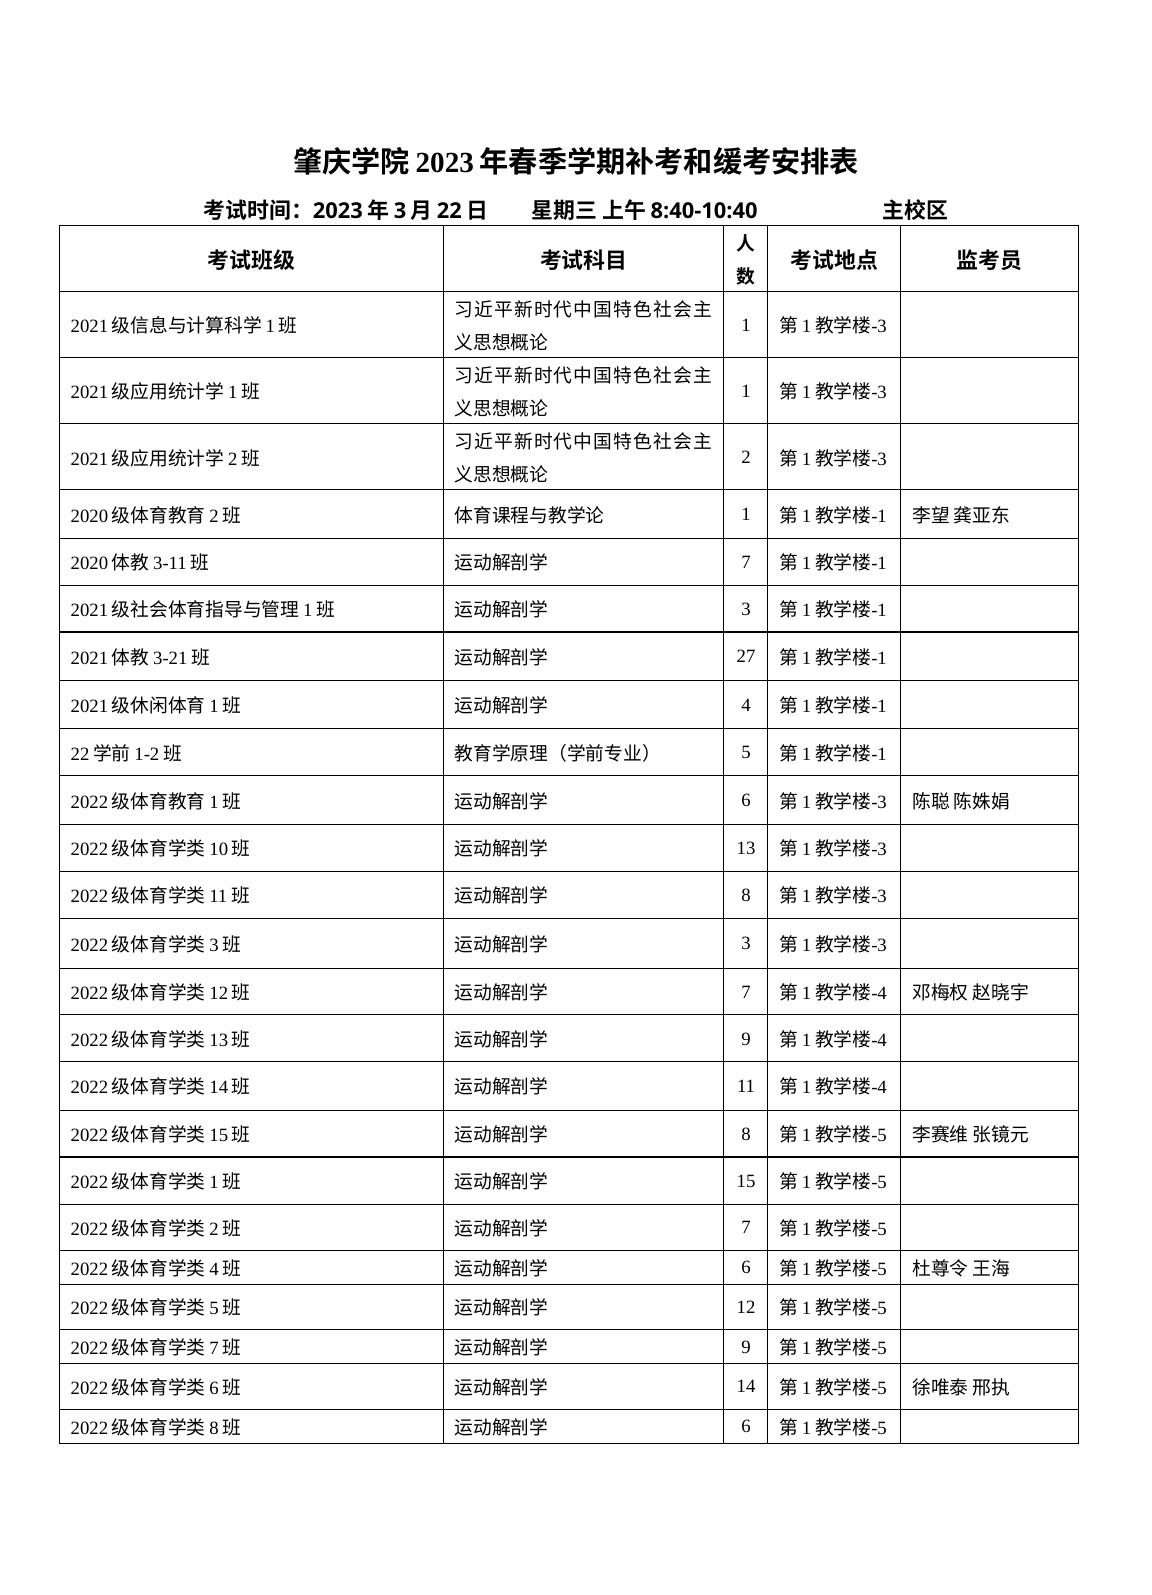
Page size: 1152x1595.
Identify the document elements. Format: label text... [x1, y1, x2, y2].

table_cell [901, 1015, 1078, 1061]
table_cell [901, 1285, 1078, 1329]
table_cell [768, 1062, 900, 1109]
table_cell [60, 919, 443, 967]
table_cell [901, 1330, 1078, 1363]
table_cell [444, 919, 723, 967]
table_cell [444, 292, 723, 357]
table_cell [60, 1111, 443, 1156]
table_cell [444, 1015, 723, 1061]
text 肇庆学院2023年春季学期补考和缓考安排表 [59, 128, 1092, 193]
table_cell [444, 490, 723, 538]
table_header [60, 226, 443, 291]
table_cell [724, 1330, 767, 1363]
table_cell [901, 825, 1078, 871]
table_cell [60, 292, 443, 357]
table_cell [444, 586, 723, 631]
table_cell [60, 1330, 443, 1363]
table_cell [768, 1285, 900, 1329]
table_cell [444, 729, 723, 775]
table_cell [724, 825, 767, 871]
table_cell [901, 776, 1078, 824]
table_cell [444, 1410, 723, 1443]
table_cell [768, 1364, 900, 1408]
text 考试时间：2023年3月22日 星期三 上午8:40-10:40 主校区 [59, 193, 1092, 225]
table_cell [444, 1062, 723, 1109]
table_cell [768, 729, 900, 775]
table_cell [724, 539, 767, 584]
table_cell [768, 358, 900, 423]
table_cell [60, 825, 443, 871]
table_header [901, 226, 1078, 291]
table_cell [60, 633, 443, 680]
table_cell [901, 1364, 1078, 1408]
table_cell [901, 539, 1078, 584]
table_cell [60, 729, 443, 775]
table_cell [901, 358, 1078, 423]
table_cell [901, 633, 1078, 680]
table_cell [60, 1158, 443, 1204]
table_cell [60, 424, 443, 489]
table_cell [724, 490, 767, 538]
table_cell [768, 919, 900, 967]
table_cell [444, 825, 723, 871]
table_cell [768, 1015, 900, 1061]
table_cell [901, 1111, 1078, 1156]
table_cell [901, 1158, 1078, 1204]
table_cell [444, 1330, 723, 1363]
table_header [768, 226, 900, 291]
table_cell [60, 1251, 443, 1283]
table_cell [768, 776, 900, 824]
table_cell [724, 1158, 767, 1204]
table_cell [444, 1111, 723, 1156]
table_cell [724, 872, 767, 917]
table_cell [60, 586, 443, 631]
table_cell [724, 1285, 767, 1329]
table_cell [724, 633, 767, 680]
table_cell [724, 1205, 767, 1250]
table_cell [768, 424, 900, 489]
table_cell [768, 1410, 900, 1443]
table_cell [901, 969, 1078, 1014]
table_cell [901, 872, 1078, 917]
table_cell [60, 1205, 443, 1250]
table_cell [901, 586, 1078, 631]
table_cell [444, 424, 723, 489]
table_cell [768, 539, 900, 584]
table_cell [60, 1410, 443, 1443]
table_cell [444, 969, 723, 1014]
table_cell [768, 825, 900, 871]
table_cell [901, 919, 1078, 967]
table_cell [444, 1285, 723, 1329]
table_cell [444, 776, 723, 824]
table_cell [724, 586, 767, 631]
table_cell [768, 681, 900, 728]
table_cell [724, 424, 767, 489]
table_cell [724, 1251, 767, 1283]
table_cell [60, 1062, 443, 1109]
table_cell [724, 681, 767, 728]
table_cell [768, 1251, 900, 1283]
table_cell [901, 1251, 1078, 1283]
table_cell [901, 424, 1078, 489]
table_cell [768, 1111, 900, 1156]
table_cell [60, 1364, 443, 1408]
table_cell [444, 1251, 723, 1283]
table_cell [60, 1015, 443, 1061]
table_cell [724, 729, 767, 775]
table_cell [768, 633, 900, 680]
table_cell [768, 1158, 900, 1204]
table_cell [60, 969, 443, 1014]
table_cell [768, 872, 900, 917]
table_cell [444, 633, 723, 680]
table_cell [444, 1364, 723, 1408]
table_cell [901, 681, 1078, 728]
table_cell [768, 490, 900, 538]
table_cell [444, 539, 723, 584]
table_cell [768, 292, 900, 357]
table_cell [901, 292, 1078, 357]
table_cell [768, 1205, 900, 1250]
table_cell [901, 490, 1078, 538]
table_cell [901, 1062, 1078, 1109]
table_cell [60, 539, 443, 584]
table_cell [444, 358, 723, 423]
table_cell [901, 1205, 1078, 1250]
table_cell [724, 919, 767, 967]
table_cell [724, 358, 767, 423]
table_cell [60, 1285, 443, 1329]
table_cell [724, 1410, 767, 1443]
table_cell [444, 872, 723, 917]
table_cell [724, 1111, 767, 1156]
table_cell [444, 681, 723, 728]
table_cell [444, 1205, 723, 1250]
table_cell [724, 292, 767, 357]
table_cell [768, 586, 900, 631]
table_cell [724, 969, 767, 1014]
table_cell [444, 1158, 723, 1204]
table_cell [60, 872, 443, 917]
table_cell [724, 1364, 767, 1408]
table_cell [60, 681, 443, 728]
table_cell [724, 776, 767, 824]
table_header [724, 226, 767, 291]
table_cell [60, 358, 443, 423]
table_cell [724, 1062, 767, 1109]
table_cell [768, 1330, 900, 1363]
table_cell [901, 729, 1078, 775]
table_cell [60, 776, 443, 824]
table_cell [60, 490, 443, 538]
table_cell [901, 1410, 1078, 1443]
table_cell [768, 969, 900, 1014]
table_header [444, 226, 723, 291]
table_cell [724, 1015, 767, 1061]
